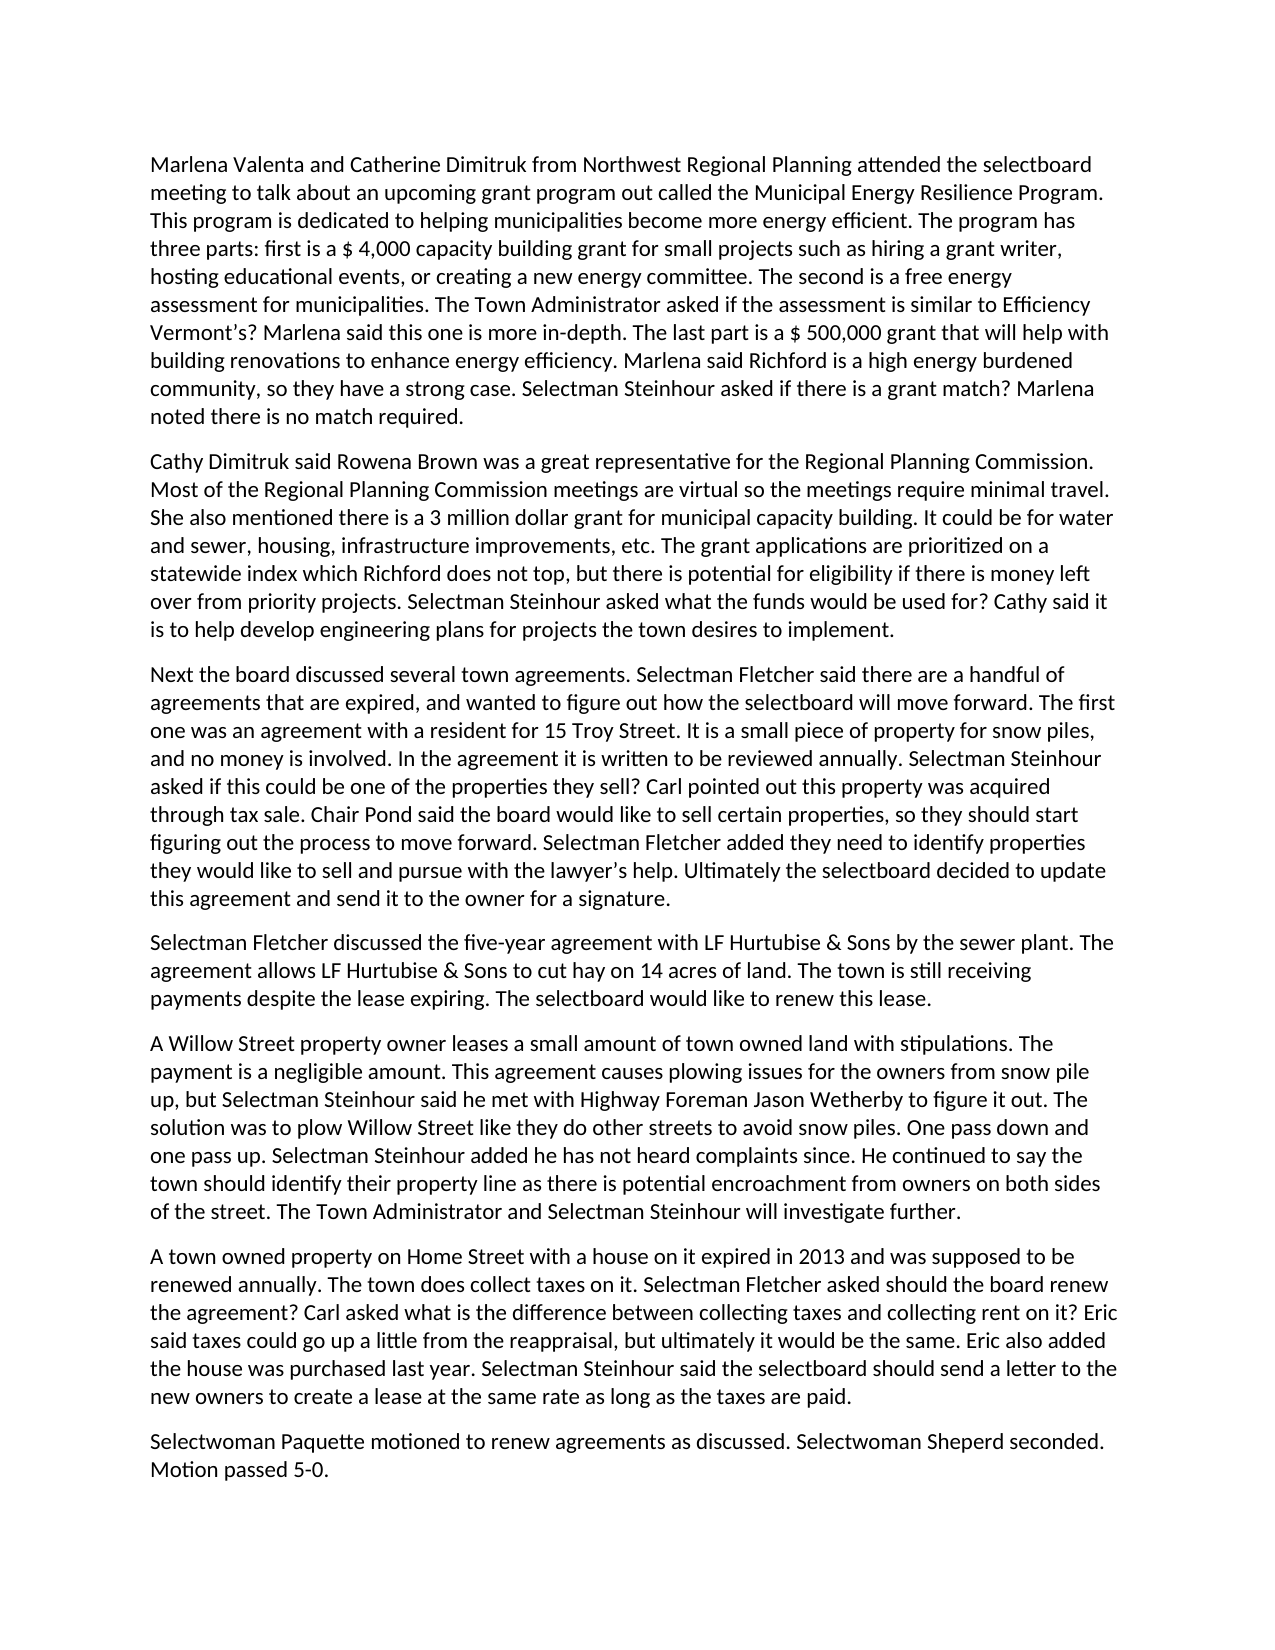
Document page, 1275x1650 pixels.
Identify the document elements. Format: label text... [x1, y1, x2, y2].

text Marlena Valenta and Catherine Dimitruk from Northwest Regional Planning attended the selectboard meeting to talk about an upcoming grant program out called the Municipal Energy Resilience Program. This program is dedicated to helping municipalities become more energy efficient. The program has three parts: first is a $ 4,000 capacity building grant for small projects such as hiring a grant writer, hosting educational events, or creating a new energy committee. The second is a free energy assessment for municipalities. The Town Administrator asked if the assessment is similar to Efficiency Vermont’s? Marlena said this one is more in-depth. The last part is a $ 500,000 grant that will help with building renovations to enhance energy efficiency. Marlena said Richford is a high energy burdened community, so they have a strong case. Selectman Steinhour asked if there is a grant match? Marlena noted there is no match required. [150, 150, 1125, 430]
text A Willow Street property owner leases a small amount of town owned land with stipulations. The payment is a negligible amount. This agreement causes plowing issues for the owners from snow pile up, but Selectman Steinhour said he met with Highway Foreman Jason Wetherby to figure it out. The solution was to plow Willow Street like they do other streets to avoid snow piles. One pass down and one pass up. Selectman Steinhour added he has not heard complaints since. He continued to say the town should identify their property line as there is potential encroachment from owners on both sides of the street. The Town Administrator and Selectman Steinhour will investigate further. [150, 1029, 1125, 1225]
text A town owned property on Home Street with a house on it expired in 2013 and was supposed to be renewed annually. The town does collect taxes on it. Selectman Fletcher asked should the board renew the agreement? Carl asked what is the difference between collecting taxes and collecting rent on it? Eric said taxes could go up a little from the reappraisal, but ultimately it would be the same. Eric also added the house was purchased last year. Selectman Steinhour said the selectboard should send a letter to the new owners to create a lease at the same rate as long as the taxes are paid. [150, 1242, 1125, 1410]
text Cathy Dimitruk said Rowena Brown was a great representative for the Regional Planning Commission. Most of the Regional Planning Commission meetings are virtual so the meetings require minimal travel. She also mentioned there is a 3 million dollar grant for municipal capacity building. It could be for water and sewer, housing, infrastructure improvements, etc. The grant applications are prioritized on a statewide index which Richford does not top, but there is potential for eligibility if there is money left over from priority projects. Selectman Steinhour asked what the funds would be used for? Cathy said it is to help develop engineering plans for projects the town desires to implement. [150, 447, 1125, 643]
text Selectman Fletcher discussed the five-year agreement with LF Hurtubise & Sons by the sewer plant. The agreement allows LF Hurtubise & Sons to cut hay on 14 acres of land. The town is still receiving payments despite the lease expiring. The selectboard would like to renew this lease. [150, 928, 1125, 1013]
text Selectwoman Paquette motioned to renew agreements as discussed. Selectwoman Sheperd seconded. Motion passed 5-0. [150, 1427, 1125, 1483]
text Next the board discussed several town agreements. Selectman Fletcher said there are a handful of agreements that are expired, and wanted to figure out how the selectboard will move forward. The first one was an agreement with a resident for 15 Troy Street. It is a small piece of property for snow piles, and no money is involved. In the agreement it is written to be reviewed annually. Selectman Steinhour asked if this could be one of the properties they sell? Carl pointed out this property was acquired through tax sale. Chair Pond said the board would like to sell certain properties, so they should start figuring out the process to move forward. Selectman Fletcher added they need to identify properties they would like to sell and pursue with the lawyer’s help. Ultimately the selectboard decided to update this agreement and send it to the owner for a signature. [150, 660, 1125, 912]
